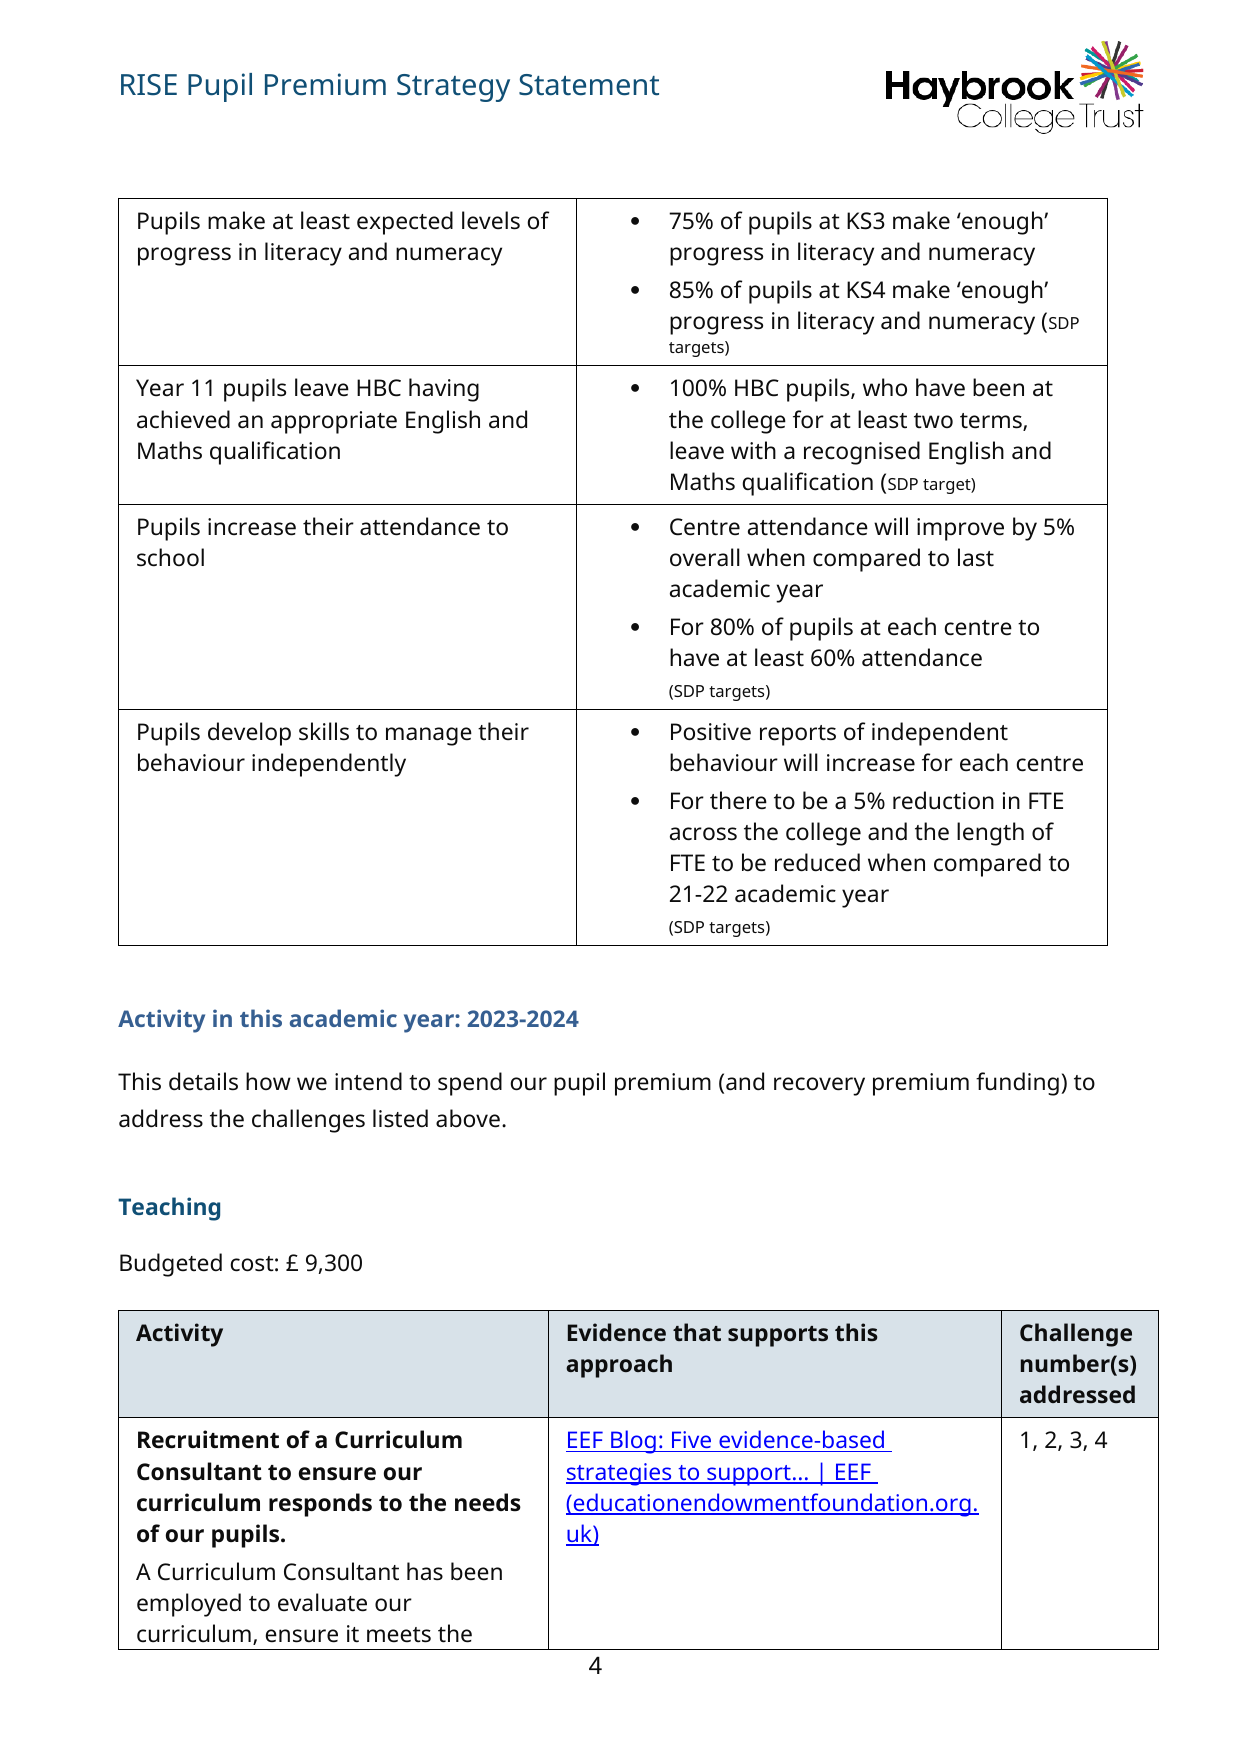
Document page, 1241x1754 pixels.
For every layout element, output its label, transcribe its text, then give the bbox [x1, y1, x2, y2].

table_cell Pupils make at least expected levels of progress in literacy and numeracy [119, 199, 576, 365]
text Budgeted cost: £ 9,300 [118, 1247, 1107, 1278]
table_cell EEF Blog: Five evidence-based strategies to support… | EEF (educationendowmentfoundation.org.uk) [549, 1418, 1001, 1649]
table_cell Pupils increase their attendance to school [119, 505, 576, 708]
table_cell Positive reports of independent behaviour will increase for each centre For there to be a 5% reduction in FTE across the college and the length of FTE to be reduced when compared to 21-22 academic year (SDP targets) [577, 710, 1107, 945]
picture [883, 38, 1144, 151]
table_cell Pupils develop skills to manage their behaviour independently [119, 710, 576, 945]
table_cell 1, 2, 3, 4 [1002, 1418, 1158, 1649]
table_header Evidence that supports this approach [549, 1311, 1001, 1417]
table_header Challenge number(s) addressed [1002, 1311, 1158, 1417]
table_cell Year 11 pupils leave HBC having achieved an appropriate English and Maths qualification [119, 366, 576, 503]
table_cell Centre attendance will improve by 5% overall when compared to last academic year For 80% of pupils at each centre to have at least 60% attendance (SDP targets) [577, 505, 1107, 708]
table_header Activity [119, 1311, 548, 1417]
table_cell 100% HBC pupils, who have been at the college for at least two terms, leave with a recognised English and Maths qualification (SDP target) [577, 366, 1107, 503]
table_cell 75% of pupils at KS3 make ‘enough’ progress in literacy and numeracy 85% of pupils at KS4 make ‘enough’ progress in literacy and numeracy (SDP targets) [577, 199, 1107, 365]
text This details how we intend to spend our pupil premium (and recovery premium funding) to address the challenges listed above. [118, 1066, 1107, 1135]
text Activity in this academic year: 2023-2024 [118, 1003, 1107, 1035]
subtitle Teaching [118, 1191, 1107, 1222]
